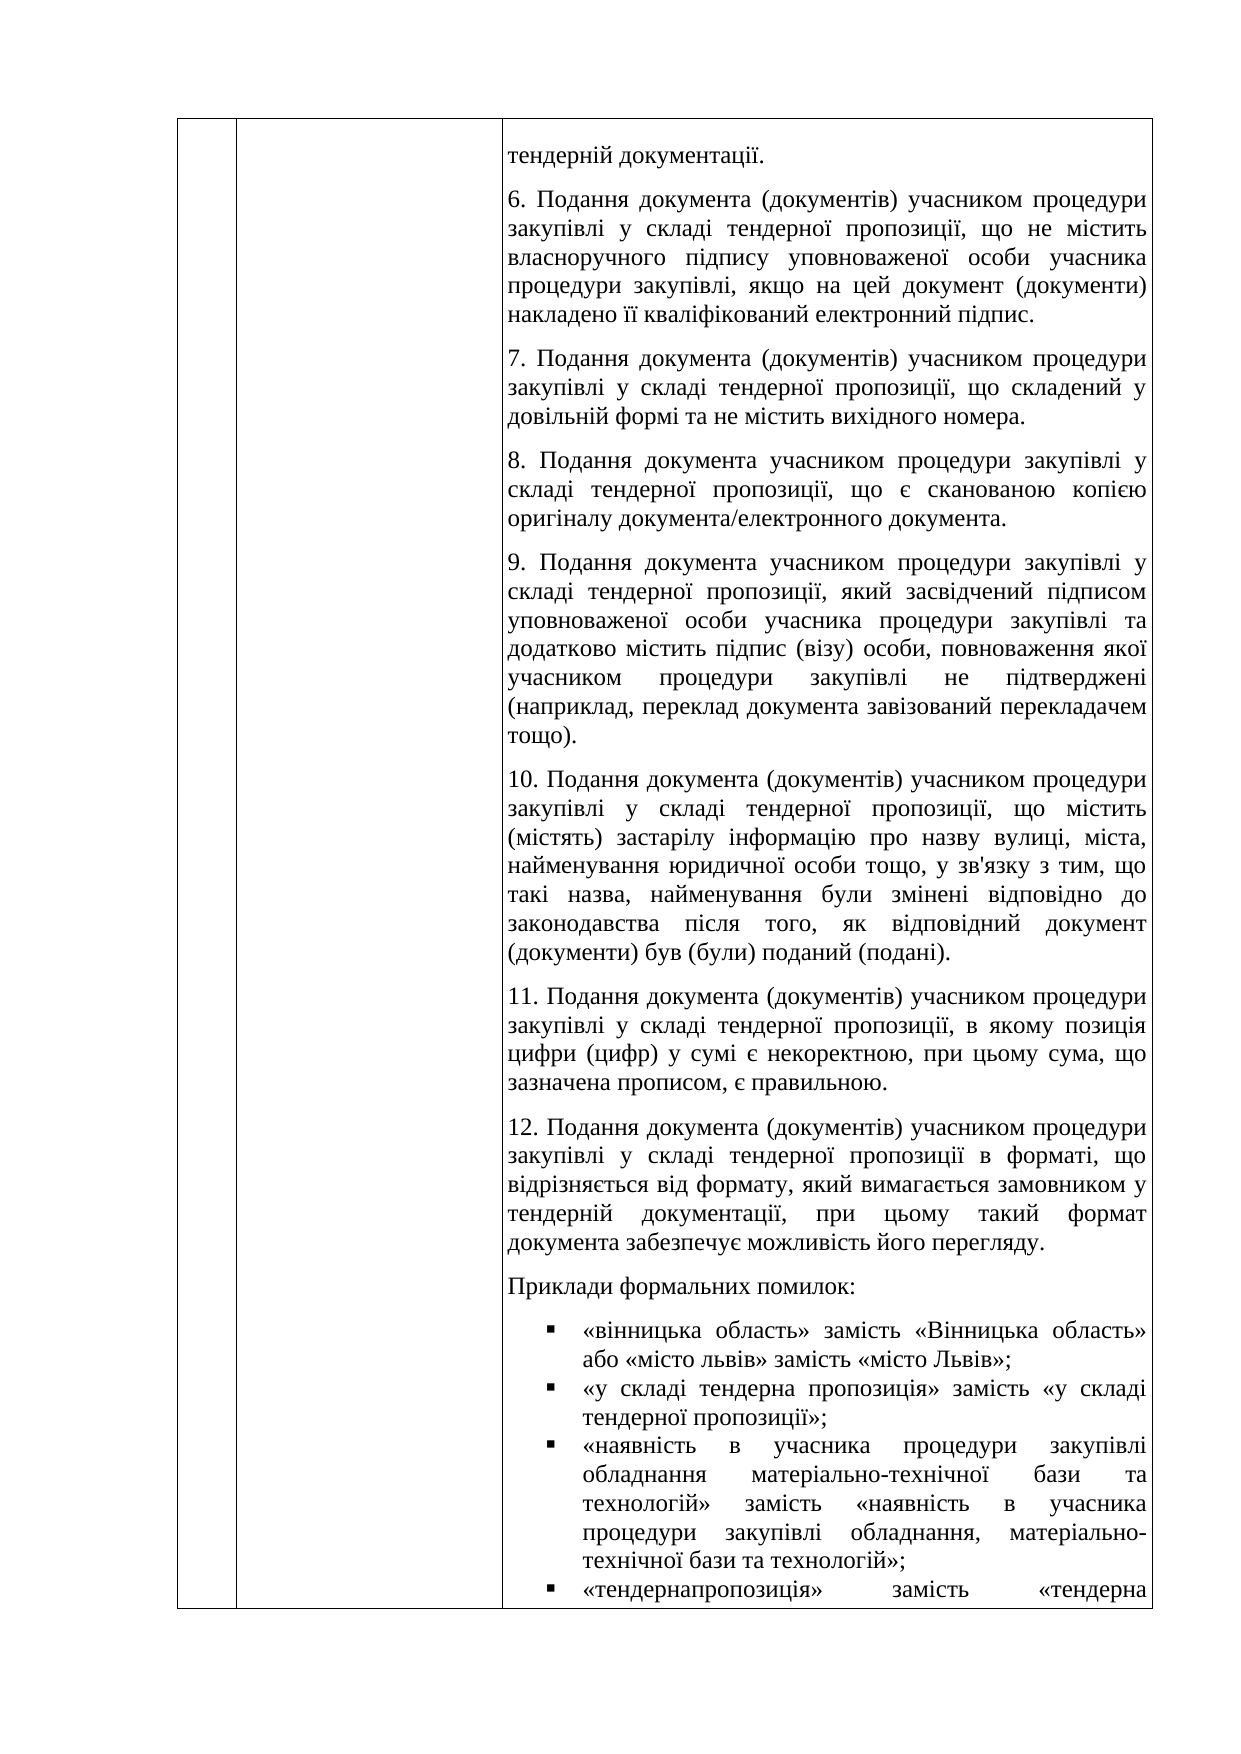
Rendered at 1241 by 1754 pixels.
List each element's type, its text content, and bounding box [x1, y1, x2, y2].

table_cell 1 [178, 119, 236, 1608]
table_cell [503, 119, 1152, 1608]
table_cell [237, 119, 502, 1608]
